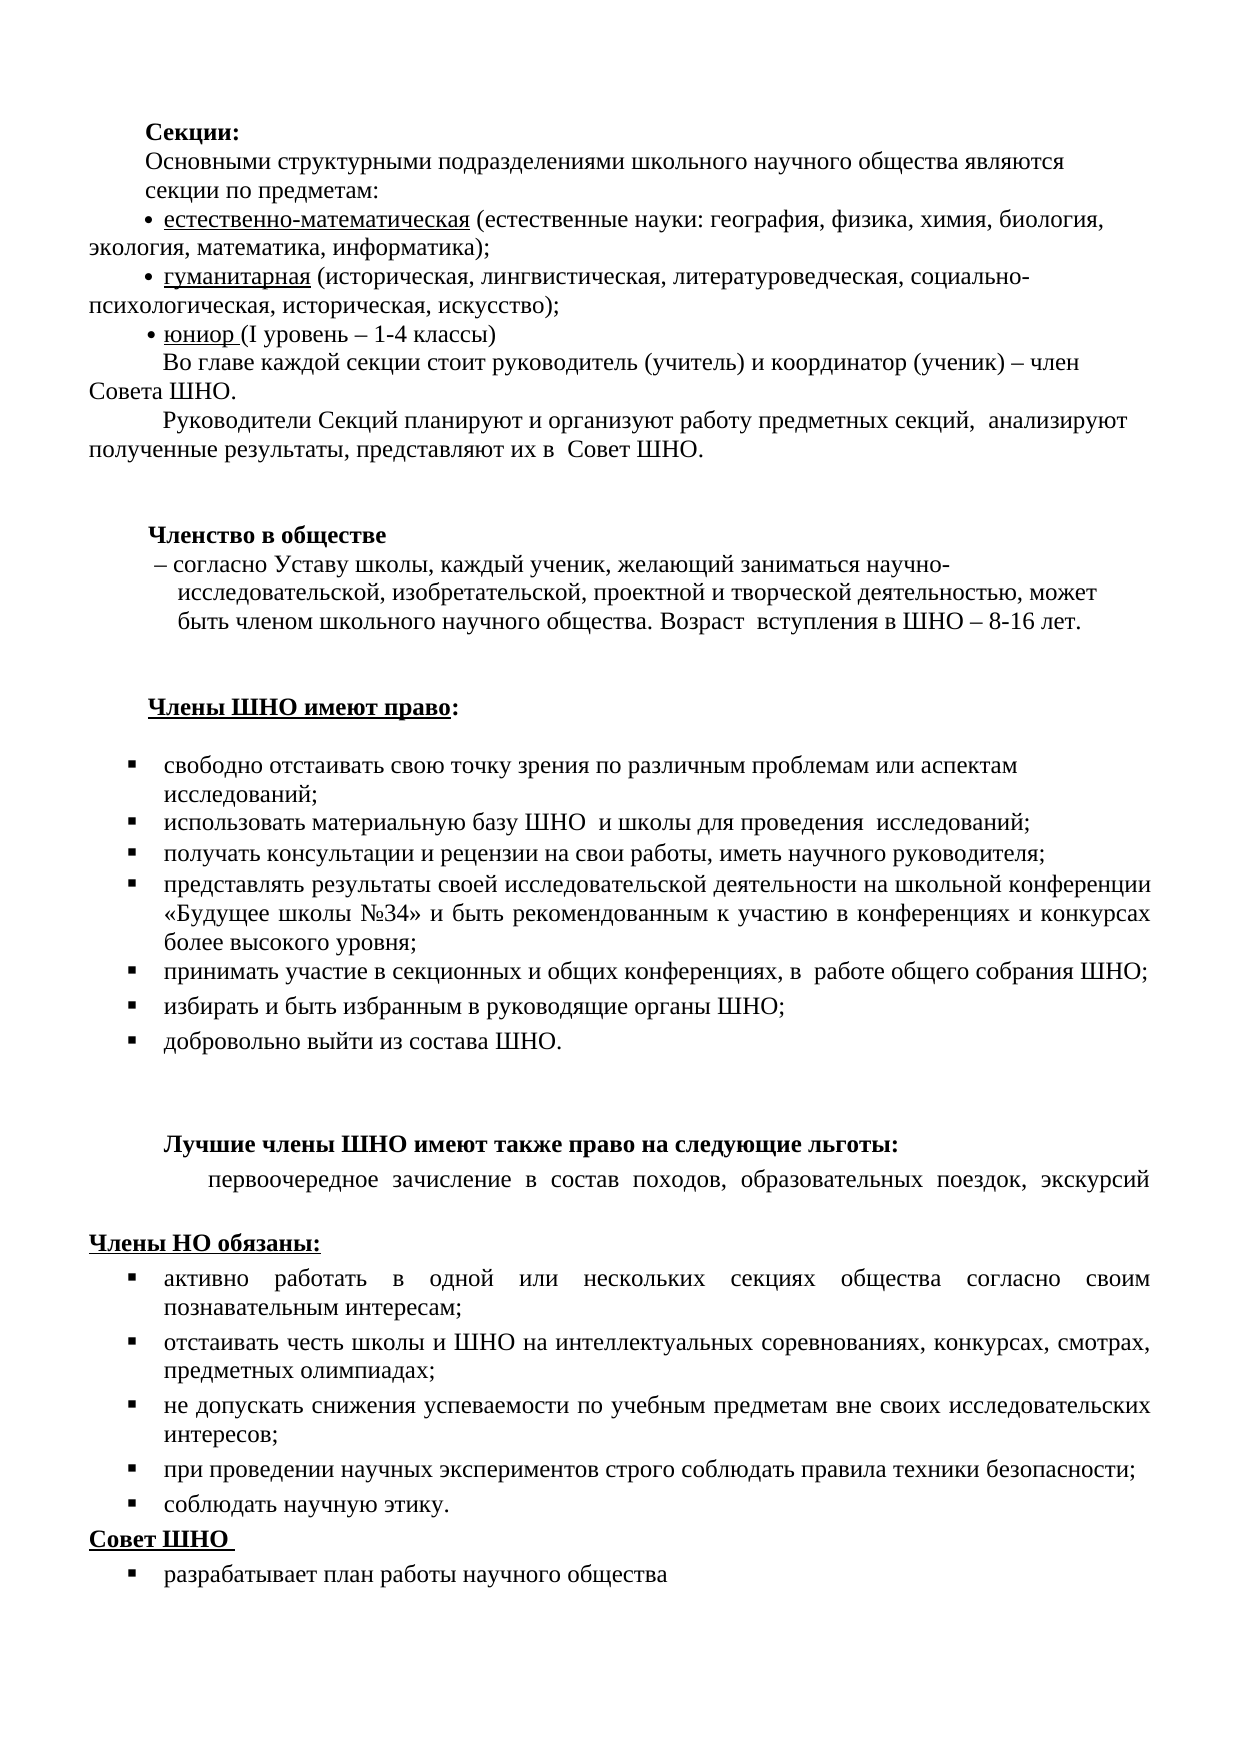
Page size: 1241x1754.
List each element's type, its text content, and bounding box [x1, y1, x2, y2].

list при проведении научных экспериментов строго соблюдать правила техники безопасности; [126, 1454, 1152, 1483]
list отстаивать честь школы и ШНО на интеллектуальных соревнованиях, конкурсах, смотрах, предметных олимпиадах; [126, 1327, 1152, 1384]
list добровольно выйти из состава ШНО. [126, 1026, 1152, 1054]
list разрабатывает план работы научного общества [126, 1559, 1152, 1588]
text первоочередное зачисление в состав походов, образовательных поездок, экскурсий [126, 1164, 1152, 1222]
list получать консультации и рецензии на свои работы, иметь научного руководителя; [126, 838, 1075, 867]
list представлять результаты своей исследовательской деятельности на школьной конференции «Будущее школы №34» и быть рекомендованным к участию в конференциях и конкурсах более высокого уровня; [126, 869, 1152, 956]
list не допускать снижения успеваемости по учебным предметам вне своих исследовательских интересов; [126, 1391, 1152, 1448]
text – согласно Уставу школы, каждый ученик, желающий заниматься научно- исследовательской, изобретательской, проектной и творческой деятельностью, может быть членом школьного научного общества. Возраст вступления в ШНО – 8-16 лет. [148, 549, 1152, 635]
list Лучшие члены ШНО имеют также право на следующие льготы: [118, 1096, 1152, 1158]
list соблюдать научную этику. [126, 1489, 1152, 1518]
list естественно-математическая (естественные науки: география, физика, химия, биология, экология, математика, информатика); [89, 204, 1152, 261]
text Члены ШНО имеют право: [89, 692, 1075, 721]
list свободно отстаивать свою точку зрения по различным проблемам или аспектам исследований; [126, 750, 1075, 807]
list гуманитарная (историческая, лингвистическая, литературоведческая, социально-психологическая, историческая, искусство); [89, 261, 1152, 319]
text Совет ШНО [89, 1524, 1152, 1553]
list принимать участие в секционных и общих конференциях, в работе общего собрания ШНО; [126, 956, 1152, 984]
text Руководители Секций планируют и организуют работу предметных секций, анализируют полученные результаты, представляют их в Совет ШНО. [89, 405, 1152, 462]
list активно работать в одной или нескольких секциях общества согласно своим познавательным интересам; [126, 1263, 1152, 1321]
text Члены НО обязаны: [89, 1228, 1152, 1257]
text Во главе каждой секции стоит руководитель (учитель) и координатор (ученик) – член Совета ШНО. [89, 347, 1152, 405]
list юниор (I уровень – 1-4 классы) [148, 319, 1152, 347]
list избирать и быть избранным в руководящие органы ШНО; [126, 991, 1152, 1019]
text Членство в обществе [118, 520, 1152, 549]
text Секции: [145, 117, 1152, 146]
text секции по предметам: [145, 175, 1152, 204]
text Основными структурными подразделениями школьного научного общества являются [145, 146, 1152, 175]
list использовать материальную базу ШНО и школы для проведения исследований; [126, 807, 1075, 836]
